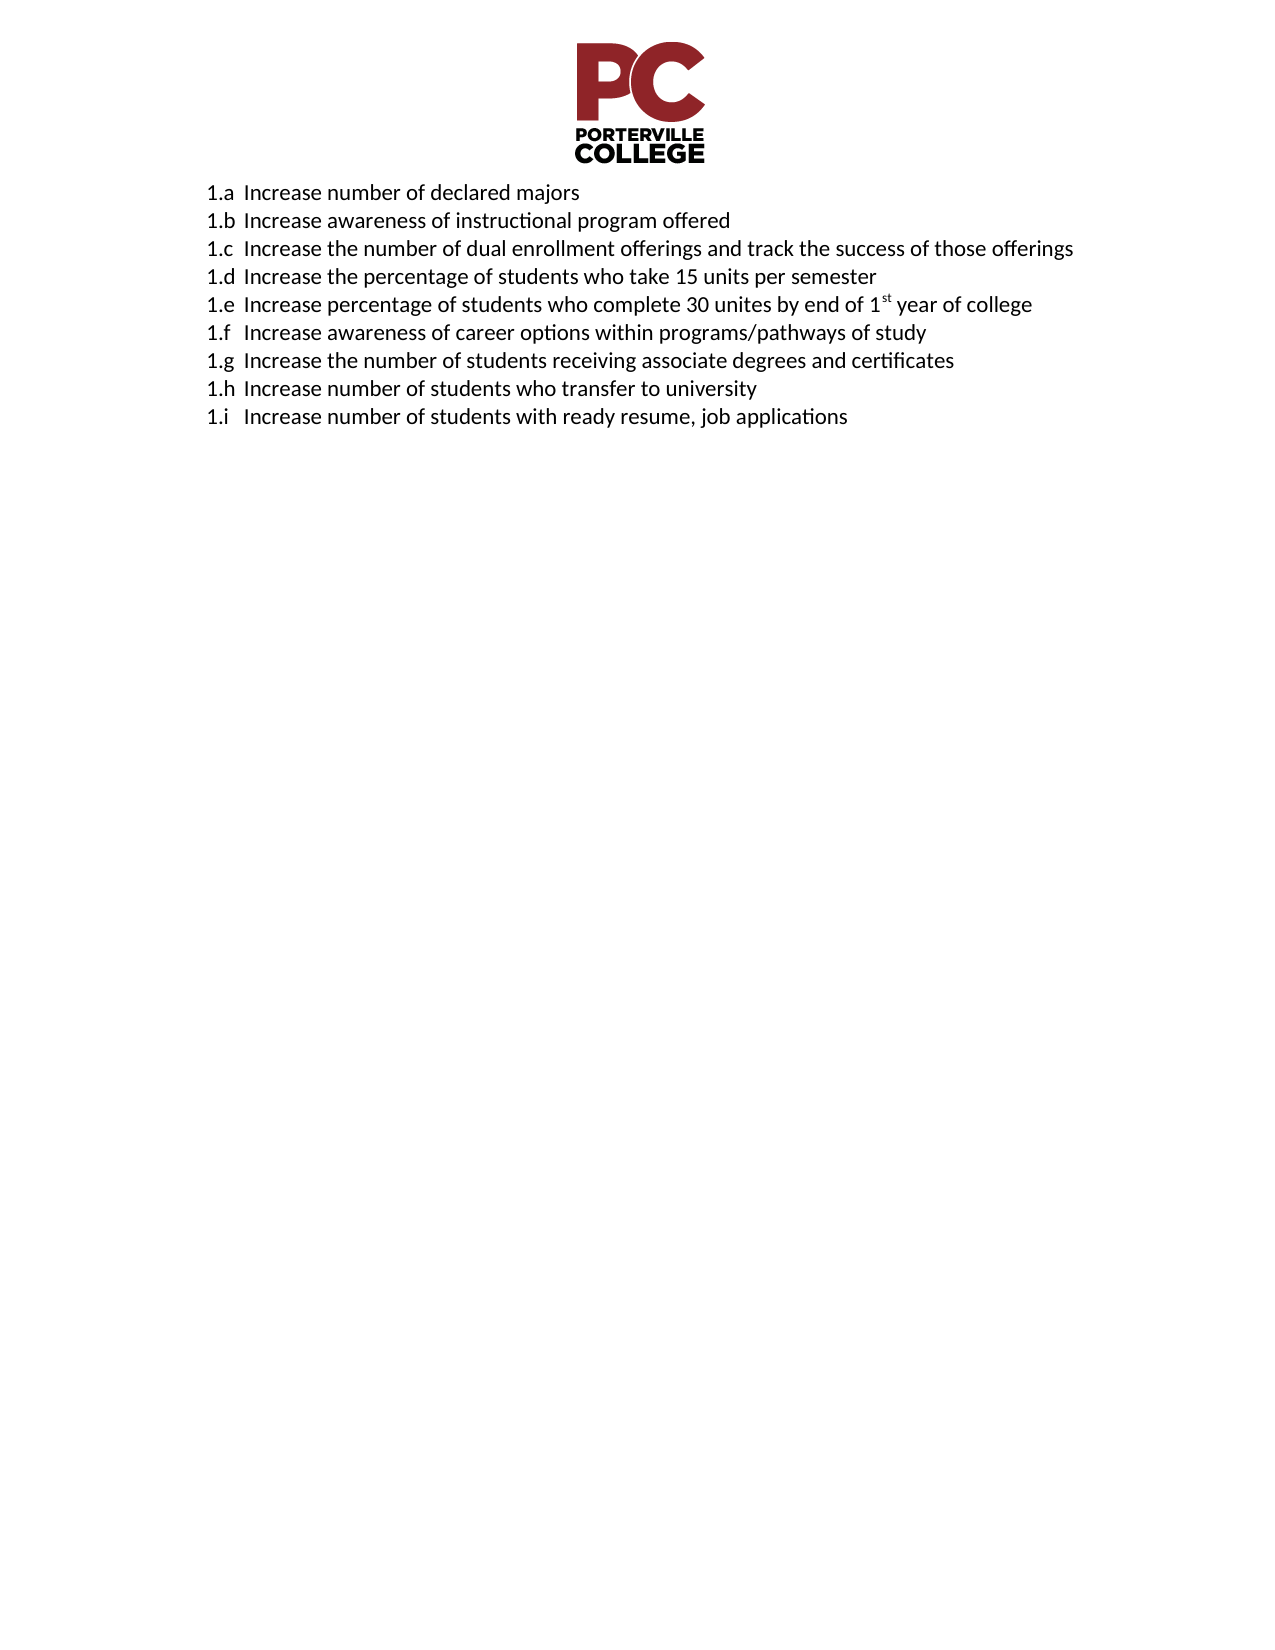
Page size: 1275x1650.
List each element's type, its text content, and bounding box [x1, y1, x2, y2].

list Increase number of students with ready resume, job applications [206, 402, 1200, 430]
list Increase number of declared majors [206, 178, 1200, 206]
list Increase percentage of students who complete 30 unites by end of 1st year of college [206, 290, 1200, 318]
list Increase the number of students receiving associate degrees and certificates [206, 346, 1200, 374]
list Increase the number of dual enrollment offerings and track the success of those offerings [206, 234, 1200, 262]
picture [534, 0, 741, 178]
list Increase number of students who transfer to university [206, 374, 1200, 402]
list Increase awareness of career options within programs/pathways of study [206, 318, 1200, 346]
list Increase the percentage of students who take 15 units per semester [206, 262, 1200, 290]
list Increase awareness of instructional program offered [206, 206, 1200, 234]
